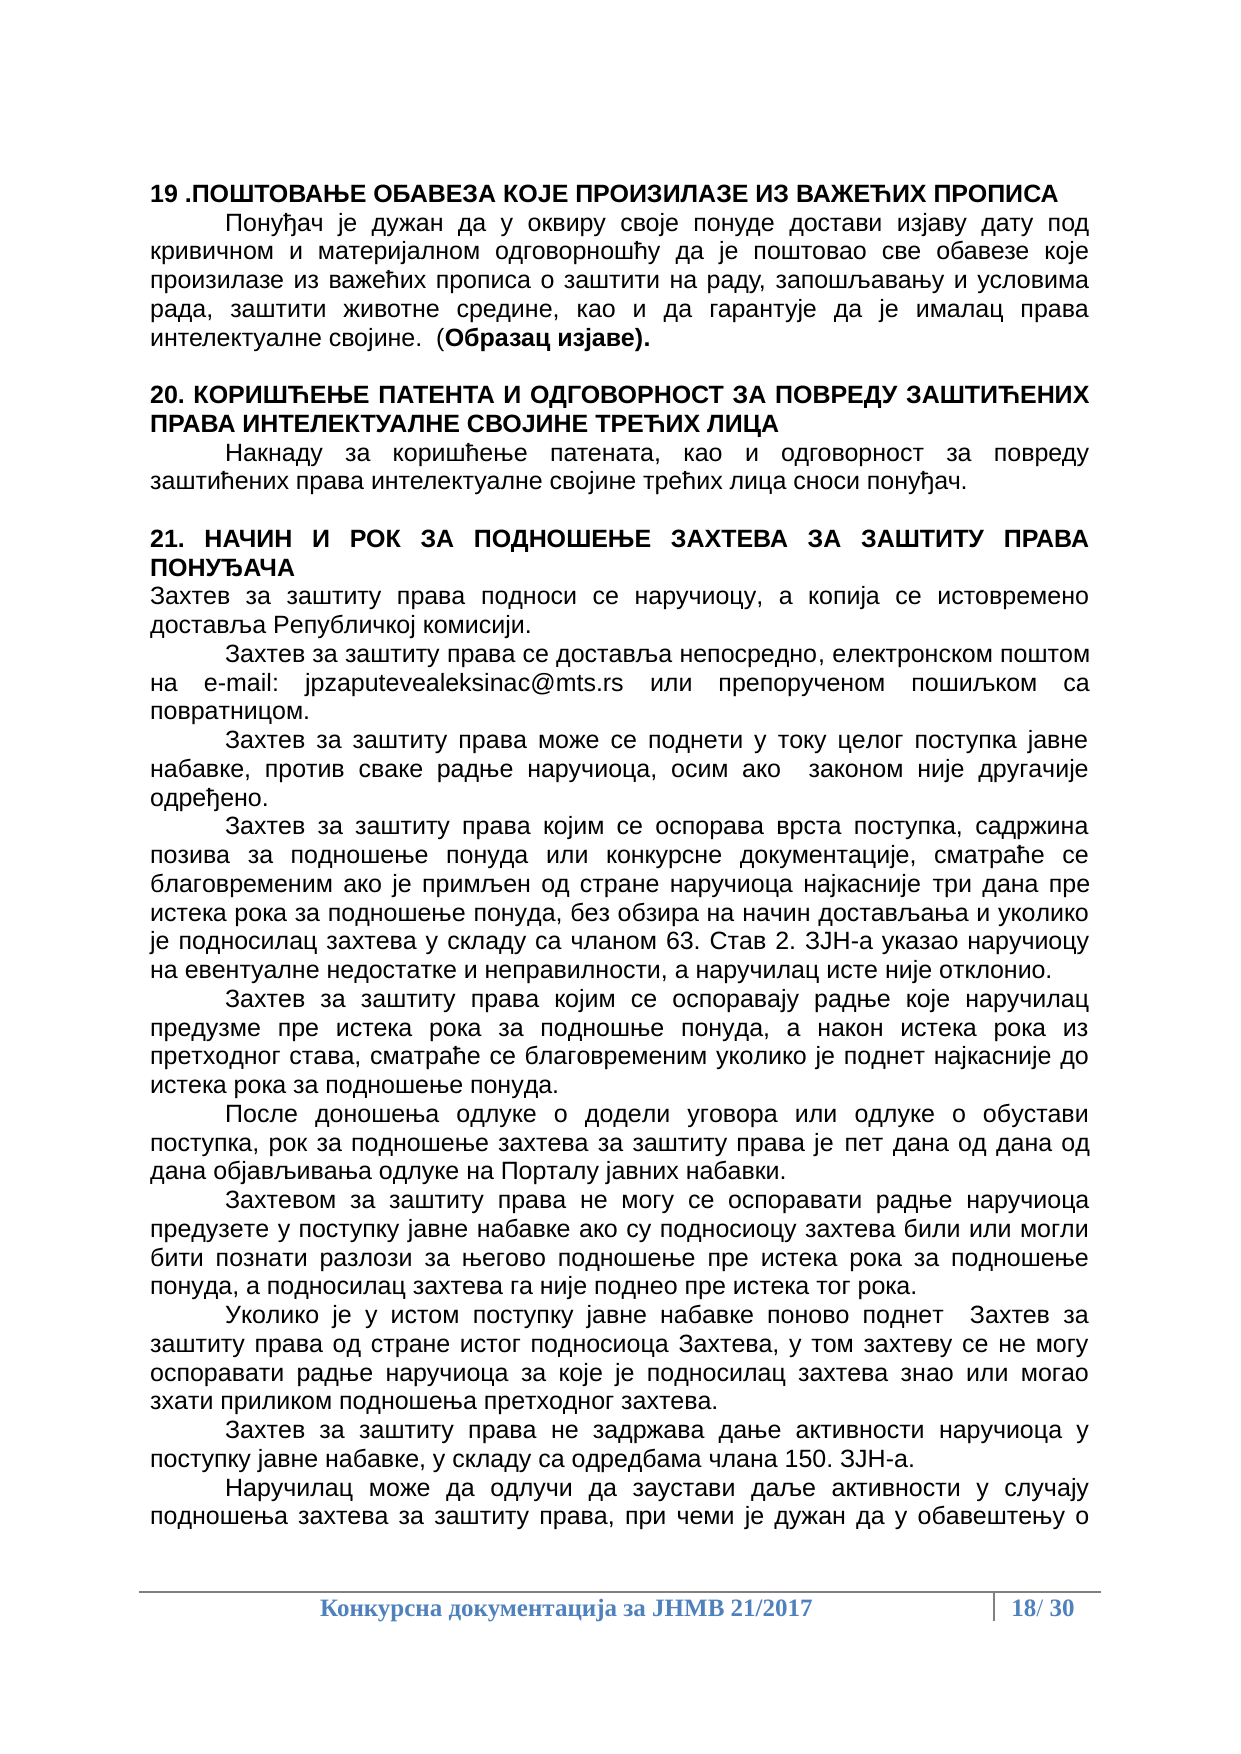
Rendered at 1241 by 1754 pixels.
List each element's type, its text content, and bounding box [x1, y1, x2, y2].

text Захтевом за заштиту права не могу се оспоравати радње наручиоца предузете у поступку јавне набавке ако су подносиоцу захтева били или могли бити познати разлози за његово подношење пре истека рока за подношење понуда, а подносилац захтева га није поднео пре истека тог рока. [150, 1185, 1090, 1300]
text Уколико је у истом поступку јавне набавке поново поднет Захтев за заштиту права од стране истог подносиоца Захтева, у том захтеву се не могу оспоравати радње наручиоца за које је подносилац захтева знао или могао зхати приликом подношења претходног захтева. [150, 1300, 1090, 1415]
text Захтев за заштиту права може се поднети у току целог поступка јавне набавке, против сваке радње наручиоца, осим ако законом није другачије одређено. [150, 725, 1090, 811]
text 20. КОРИШЋЕЊЕ ПАТЕНТА И ОДГОВОРНОСТ ЗА ПОВРЕДУ ЗАШТИЋЕНИХ ПРАВА ИНТЕЛЕКТУАЛНЕ СВОЈИНЕ ТРЕЋИХ ЛИЦА [150, 380, 1090, 437]
text Захтев за заштиту права којим се оспорава врста поступка, садржина позива за подношење понуда или конкурсне документације, сматраће се благовременим ако је примљен од стране наручиоца најкасније три дана пре истека рока за подношење понуда, без обзира на начин достављања и уколико је подносилац захтева у складу са чланом 63. Став 2. ЗЈН-а указао наручиоцу на евентуалне недостатке и неправилности, а наручилац исте није отклонио. [150, 811, 1090, 984]
text Захтев за заштиту права не задржава дање активности наручиоца у поступку јавне набавке, у складу са одредбама члана 150. ЗЈН-а. [150, 1415, 1090, 1472]
text 21. НАЧИН И РОК ЗА ПОДНОШЕЊЕ ЗАХТЕВА ЗА ЗАШТИТУ ПРАВА ПОНУЂАЧА [150, 524, 1090, 581]
text Накнаду за коришћење патената, као и одговорност за повреду заштићених права интелектуалне својине трећих лица сноси понуђач. [150, 437, 1090, 495]
text После доношења одлуке о додели уговора или одлуке о обустави поступка, рок за подношење захтева за заштиту права је пет дана од дана од дана објављивања одлуке на Порталу јавних набавки. [150, 1099, 1090, 1185]
text 19 .ПОШТОВАЊЕ ОБАВЕЗА КОЈЕ ПРОИЗИЛАЗЕ ИЗ ВАЖЕЋИХ ПРОПИСА [150, 179, 1090, 207]
text Понуђач је дужан да у оквиру своје понуде достави изјаву дату под кривичном и материјалном одговорношћу да је поштовао све обавезе које произилазе из важећих прописа о заштити на раду, запошљавању и условима рада, заштити животне средине, као и да гарантује да је ималац права интелектуалне својине. (Образац изјаве). [150, 207, 1090, 351]
text Захтев за заштиту права подноси се наручиоцу, а копија се истовремено доставља Републичкој комисији. [150, 581, 1090, 639]
text Захтев за заштиту права којим се оспоравају радње које наручилац предузме пре истека рока за подношње понуда, а након истека рока из претходног става, сматраће се благовременим уколико је поднет најкасније до истека рока за подношење понуда. [150, 984, 1090, 1099]
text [150, 1472, 1090, 1530]
text Захтев за заштиту права се доставља непосредно, електронском поштом на e-mail: jpzaputevealeksinac@mts.rs или препорученом пошиљком са повратницом. [150, 639, 1090, 725]
